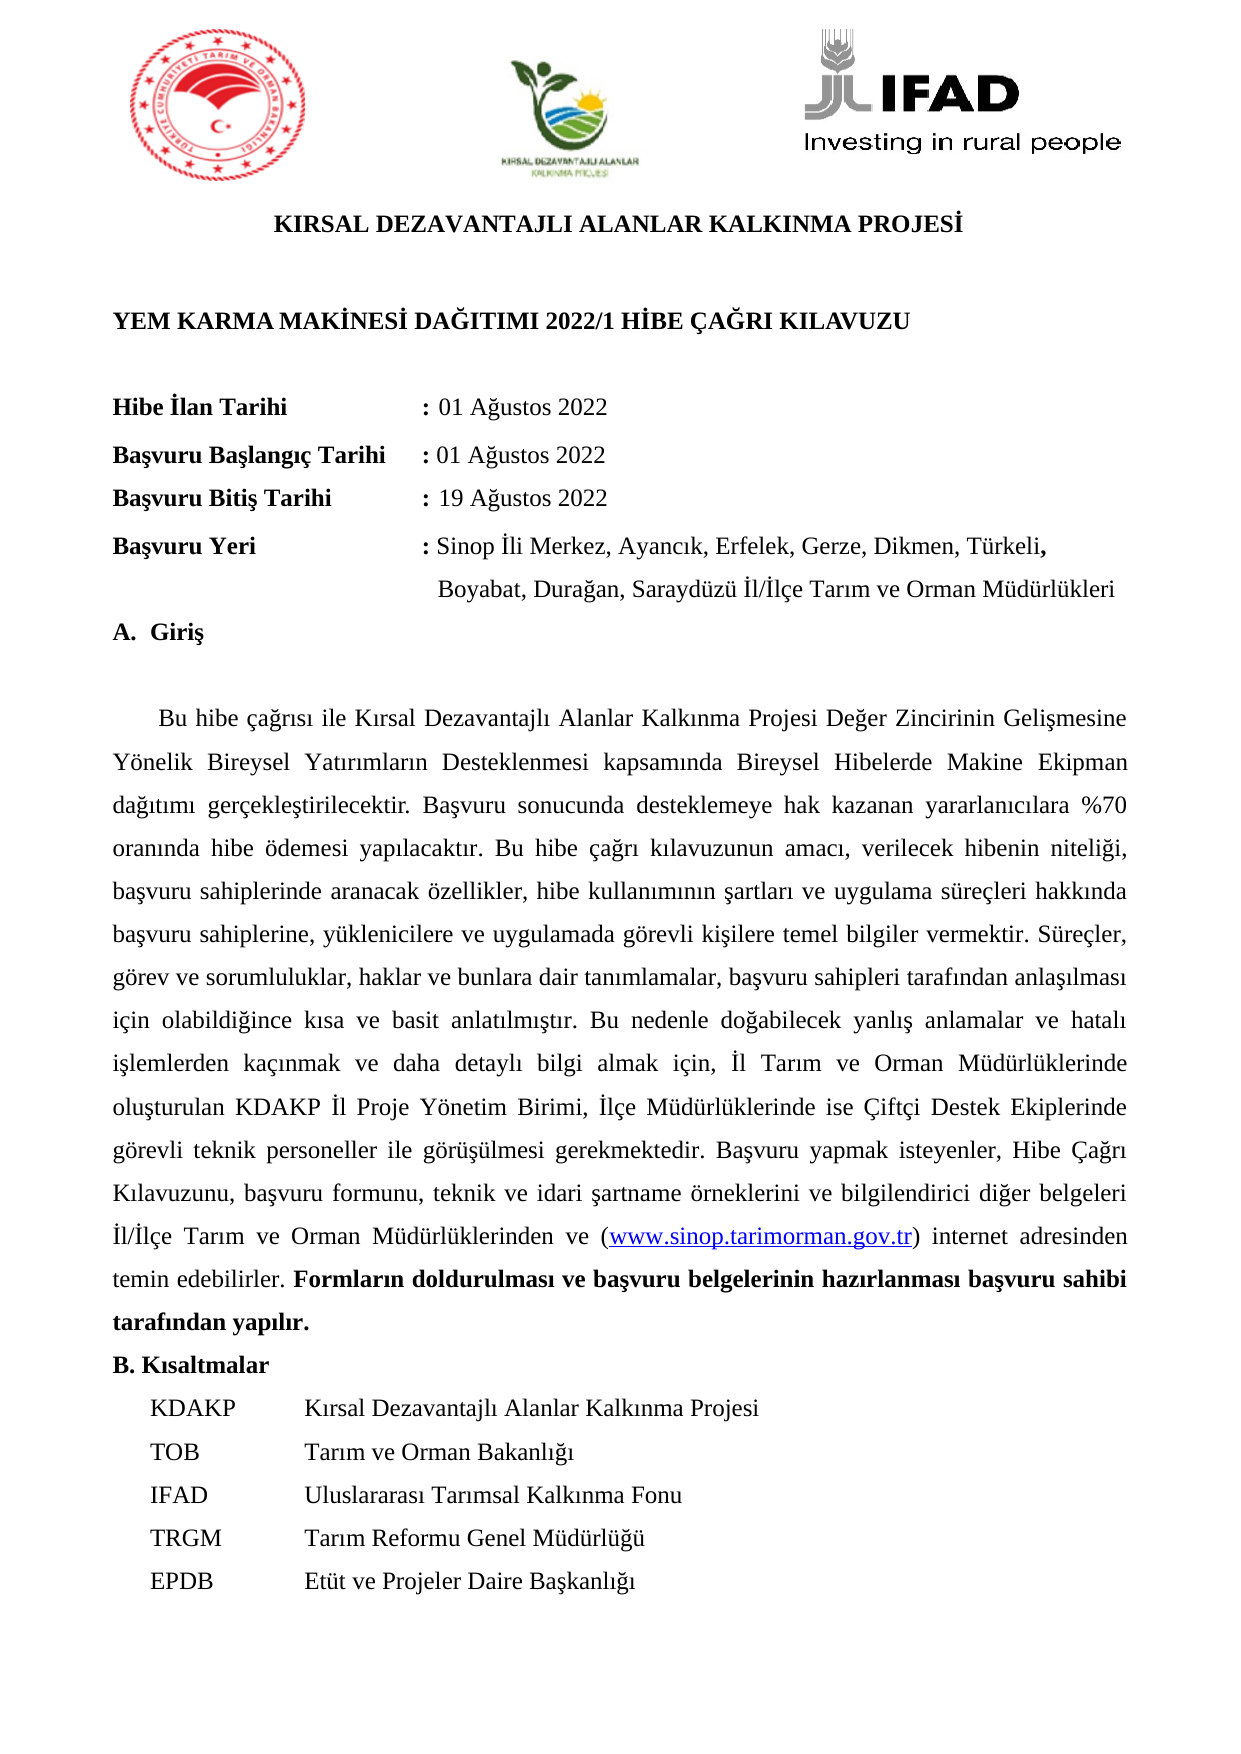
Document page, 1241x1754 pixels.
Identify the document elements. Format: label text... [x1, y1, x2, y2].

picture [130, 29, 306, 181]
text Boyabat, Durağan, Saraydüzü İl/İlçe Tarım ve Orman Müdürlükleri [112, 574, 1128, 603]
picture [487, 24, 651, 194]
text Hibe İlan Tarihi : 01 Ağustos 2022 [112, 392, 1128, 421]
text Başvuru Yeri : Sinop İli Merkez, Ayancık, Erfelek, Gerze, Dikmen, Türkeli, [112, 531, 1128, 560]
text KDAKP Kırsal Dezavantajlı Alanlar Kalkınma Projesi [150, 1393, 1128, 1422]
picture [804, 29, 1121, 154]
text TRGM Tarım Reformu Genel Müdürlüğü [150, 1523, 1128, 1552]
subtitle Giriş [112, 617, 1128, 646]
subtitle YEM KARMA MAKİNESİ DAĞITIMI 2022/1 HİBE ÇAĞRI KILAVUZU [112, 306, 1128, 334]
text TOB Tarım ve Orman Bakanlığı [150, 1437, 1128, 1465]
text Bu hibe çağrısı ile Kırsal Dezavantajlı Alanlar Kalkınma Projesi Değer Zincirinin Gelişmesine Yönelik Bireysel Yatırımların Desteklenmesi kapsamında Bireysel Hibelerde Makine Ekipman dağıtımı gerçekleştirilecektir. Başvuru sonucunda desteklemeye hak kazanan yararlanıcılara %70 oranında hibe ödemesi yapılacaktır. Bu hibe çağrı kılavuzunun amacı, verilecek hibenin niteliği, başvuru sahiplerinde aranacak özellikler, hibe kullanımının şartları ve uygulama süreçleri hakkında başvuru sahiplerine, yüklenicilere ve uygulamada görevli kişilere temel bilgiler vermektir. Süreçler, görev ve sorumluluklar, haklar ve bunlara dair tanımlamalar, başvuru sahipleri tarafından anlaşılması için olabildiğince kısa ve basit anlatılmıştır. Bu nedenle doğabilecek yanlış anlamalar ve hatalı işlemlerden kaçınmak ve daha detaylı bilgi almak için, İl Tarım ve Orman Müdürlüklerinde oluşturulan KDAKP İl Proje Yönetim Birimi, İlçe Müdürlüklerinde ise Çiftçi Destek Ekiplerinde görevli teknik personeller ile görüşülmesi gerekmektedir. Başvuru yapmak isteyenler, Hibe Çağrı Kılavuzunu, başvuru formunu, teknik ve idari şartname örneklerini ve bilgilendirici diğer belgeleri İl/İlçe Tarım ve Orman Müdürlüklerinden ve (www.sinop.tarimorman.gov.tr) internet adresinden temin edebilirler. Formların doldurulması ve başvuru belgelerinin hazırlanması başvuru sahibi tarafından yapılır. [112, 703, 1128, 1336]
text IFAD Uluslararası Tarımsal Kalkınma Fonu [150, 1480, 1128, 1508]
text B. Kısaltmalar [112, 1350, 1128, 1379]
text Başvuru Bitiş Tarihi : 19 Ağustos 2022 [112, 483, 1128, 512]
text EPDB Etüt ve Projeler Daire Başkanlığı [150, 1566, 1128, 1595]
text Başvuru Başlangıç Tarihi : 01 Ağustos 2022 [112, 440, 1128, 469]
